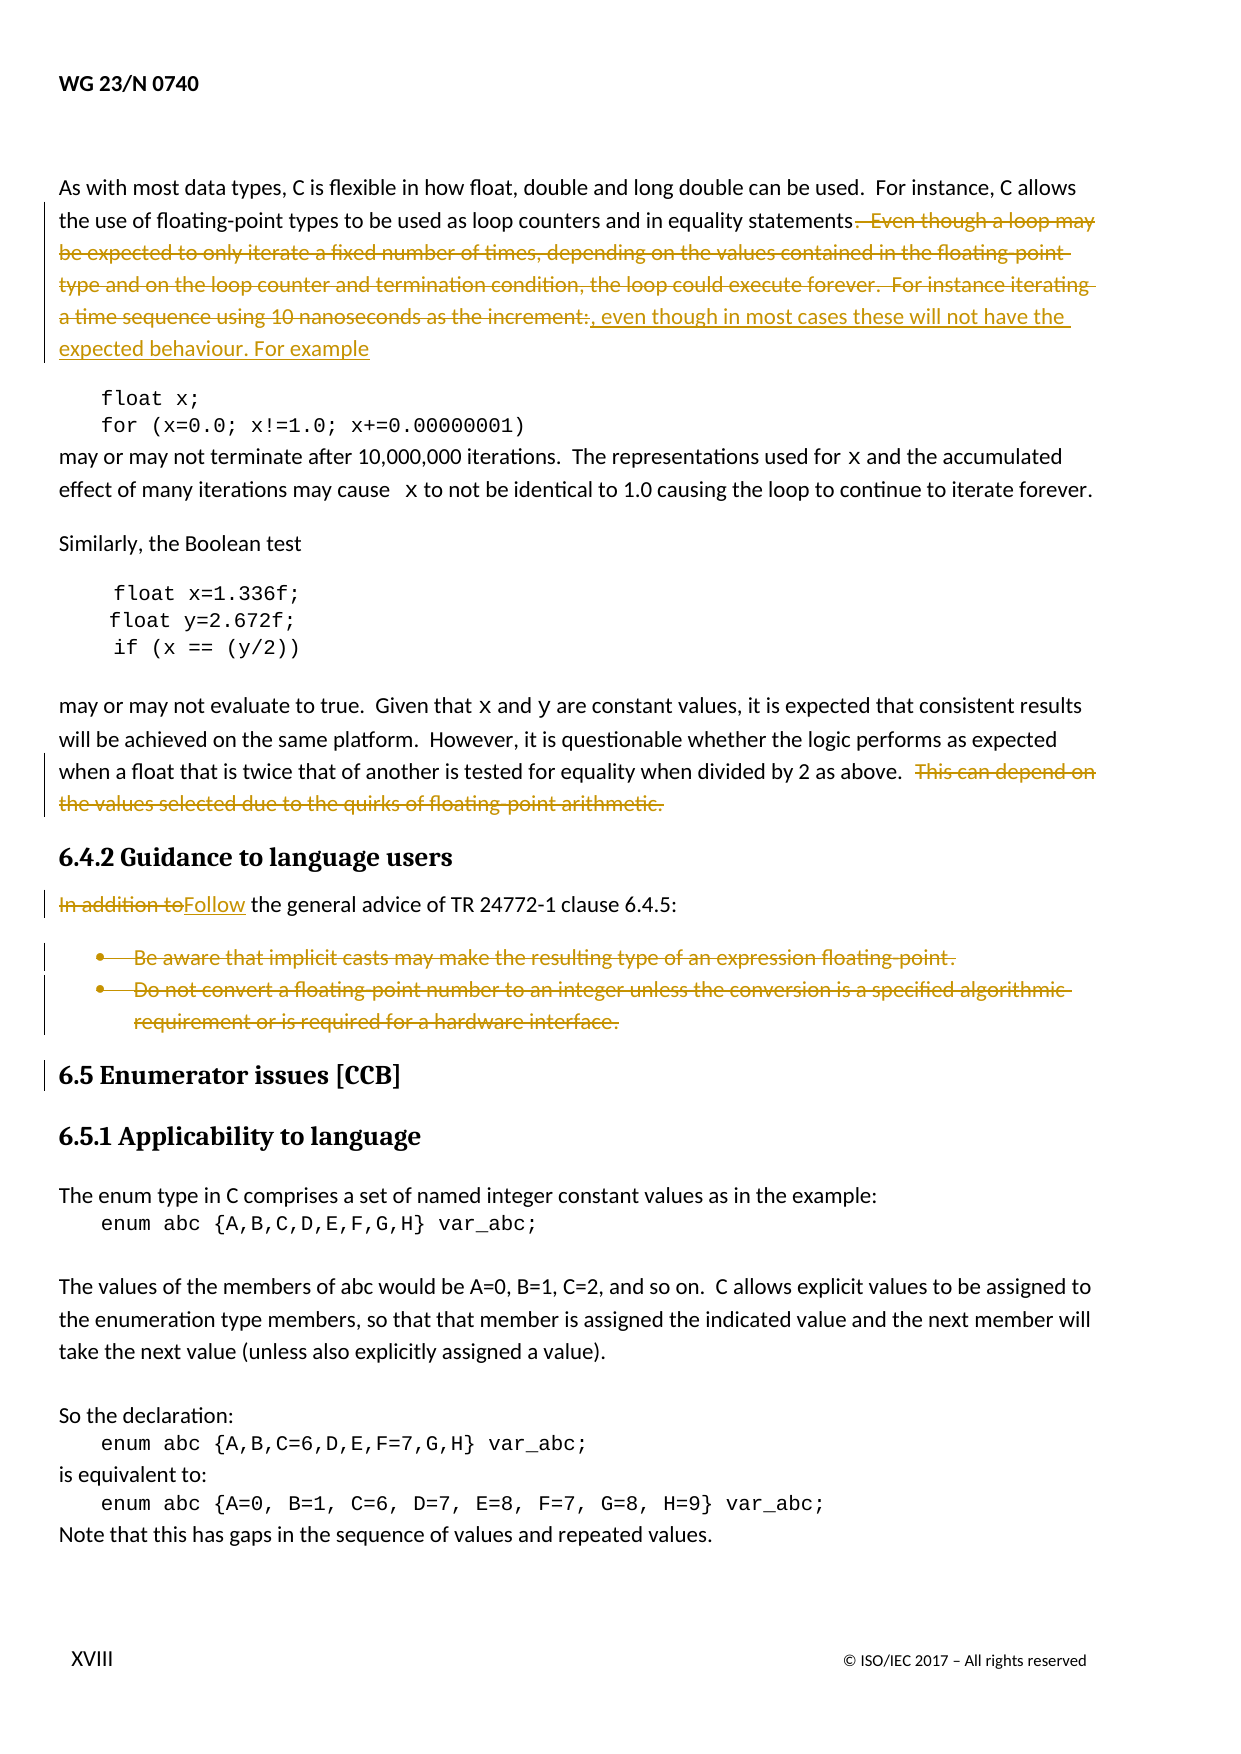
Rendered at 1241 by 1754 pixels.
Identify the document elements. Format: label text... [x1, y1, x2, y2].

text float x=1.336f; [58, 583, 1099, 606]
text enum abc {A,B,C=6,D,E,F=7,G,H} var_abc; [58, 1433, 1099, 1457]
text float y=2.672f; [58, 610, 1099, 633]
text the general advice of TR 24772-1 clause 6.4.5: [58, 890, 1099, 918]
text enum abc {A,B,C,D,E,F,G,H} var_abc; [58, 1213, 1099, 1237]
text The enum type in C comprises a set of named integer constant values as in the example: [58, 1181, 1099, 1209]
subtitle 6.5 Enumerator issues [CCB] [58, 1060, 1099, 1091]
subtitle 6.4.2 Guidance to language users [58, 842, 1099, 873]
text The values of the members of abc would be A=0, B=1, C=2, and so on. C allows explicit values to be assigned to the enumeration type members, so that that member is assigned the indicated value and the next member will take the next value (unless also explicitly assigned a value). [58, 1272, 1099, 1365]
text for (x=0.0; x!=1.0; x+=0.00000001) [58, 415, 1099, 438]
text Note that this has gaps in the sequence of values and repeated values. [58, 1520, 1099, 1548]
text Similarly, the Boolean test [58, 529, 1099, 558]
text may or may not terminate after 10,000,000 iterations. The representations used for x and the accumulated effect of many iterations may cause x to not be identical to 1.0 causing the loop to continue to iterate forever. [58, 442, 1099, 504]
text float x; [58, 387, 1099, 411]
subtitle 6.5.1 Applicability to language [58, 1121, 1099, 1152]
text is equivalent to: [58, 1461, 1099, 1489]
text enum abc {A=0, B=1, C=6, D=7, E=8, F=7, G=8, H=9} var_abc; [58, 1493, 1099, 1516]
text As with most data types, C is flexible in how float, double and long double can be used. For instance, C allows the use of floating-point types to be used as loop counters and in equality statements [58, 173, 1099, 362]
text So the declaration: [58, 1401, 1099, 1429]
text if (x == (y/2)) [58, 637, 1099, 661]
text may or may not evaluate to true. Given that x and y are constant values, it is expected that consistent results will be achieved on the same platform. However, it is questionable whether the logic performs as expected when a float that is twice that of another is tested for equality when divided by 2 as above. [58, 691, 1099, 817]
